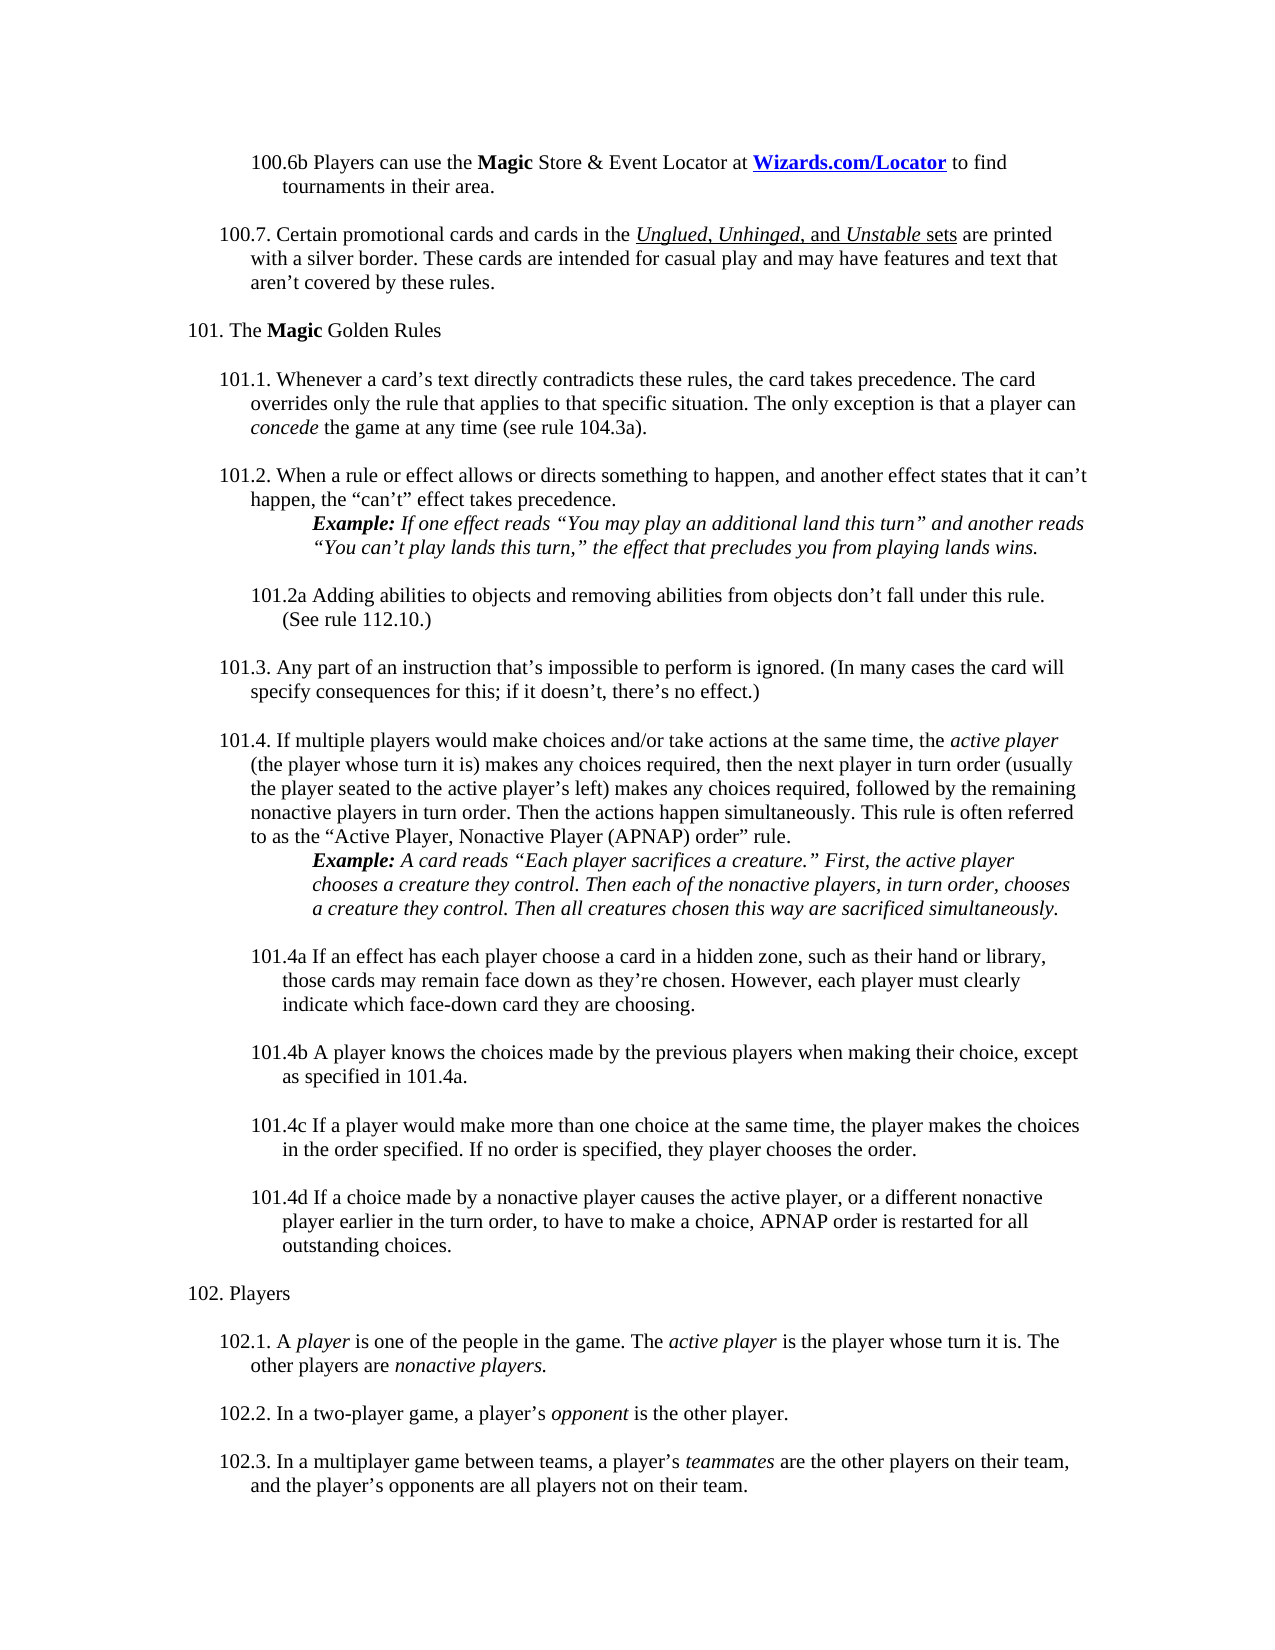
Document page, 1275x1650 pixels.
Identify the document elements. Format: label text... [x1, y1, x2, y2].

text 102.2. In a two-player game, a player’s opponent is the other player. [219, 1401, 1087, 1425]
text 101.3. Any part of an instruction that’s impossible to perform is ignored. (In many cases the card will specify consequences for this; if it doesn’t, there’s no effect.) [219, 655, 1087, 703]
text 101.2a Adding abilities to objects and removing abilities from objects don’t fall under this rule. (See rule 112.10.) [251, 583, 1087, 631]
text 101.4b A player knows the choices made by the previous players when making their choice, except as specified in 101.4a. [251, 1040, 1087, 1088]
text 101.1. Whenever a card’s text directly contradicts these rules, the card takes precedence. The card overrides only the rule that applies to that specific situation. The only exception is that a player can concede the game at any time (see rule 104.3a). [219, 367, 1087, 439]
text 101.2. When a rule or effect allows or directs something to happen, and another effect states that it can’t happen, the “can’t” effect takes precedence. [219, 463, 1087, 511]
text 101. The Magic Golden Rules [187, 318, 1087, 342]
text Example: If one effect reads “You may play an additional land this turn” and another reads “You can’t play lands this turn,” the effect that precludes you from playing lands wins. [312, 511, 1087, 559]
text 101.4. If multiple players would make choices and/or take actions at the same time, the active player (the player whose turn it is) makes any choices required, then the next player in turn order (usually the player seated to the active player’s left) makes any choices required, followed by the remaining nonactive players in turn order. Then the actions happen simultaneously. This rule is often referred to as the “Active Player, Nonactive Player (APNAP) order” rule. [219, 727, 1087, 848]
text 101.4c If a player would make more than one choice at the same time, the player makes the choices in the order specified. If no order is specified, they player chooses the order. [251, 1112, 1087, 1161]
text 102. Players [187, 1281, 1087, 1305]
text 102.3. In a multiplayer game between teams, a player’s teammates are the other players on their team, and the player’s opponents are all players not on their team. [219, 1449, 1087, 1497]
text 100.7. Certain promotional cards and cards in the Unglued, Unhinged, and Unstable sets are printed with a silver border. These cards are intended for casual play and may have features and text that aren’t covered by these rules. [219, 222, 1087, 294]
text Example: A card reads “Each player sacrifices a creature.” First, the active player chooses a creature they control. Then each of the nonactive players, in turn order, chooses a creature they control. Then all creatures chosen this way are sacrificed simultaneously. [312, 848, 1087, 920]
text 101.4d If a choice made by a nonactive player causes the active player, or a different nonactive player earlier in the turn order, to have to make a choice, APNAP order is restarted for all outstanding choices. [251, 1185, 1087, 1257]
text 102.1. A player is one of the people in the game. The active player is the player whose turn it is. The other players are nonactive players. [219, 1329, 1087, 1377]
text 100.6b Players can use the Magic Store & Event Locator at Wizards.com/Locator to find tournaments in their area. [251, 150, 1087, 198]
text 101.4a If an effect has each player choose a card in a hidden zone, such as their hand or library, those cards may remain face down as they’re chosen. However, each player must clearly indicate which face-down card they are choosing. [251, 944, 1087, 1016]
